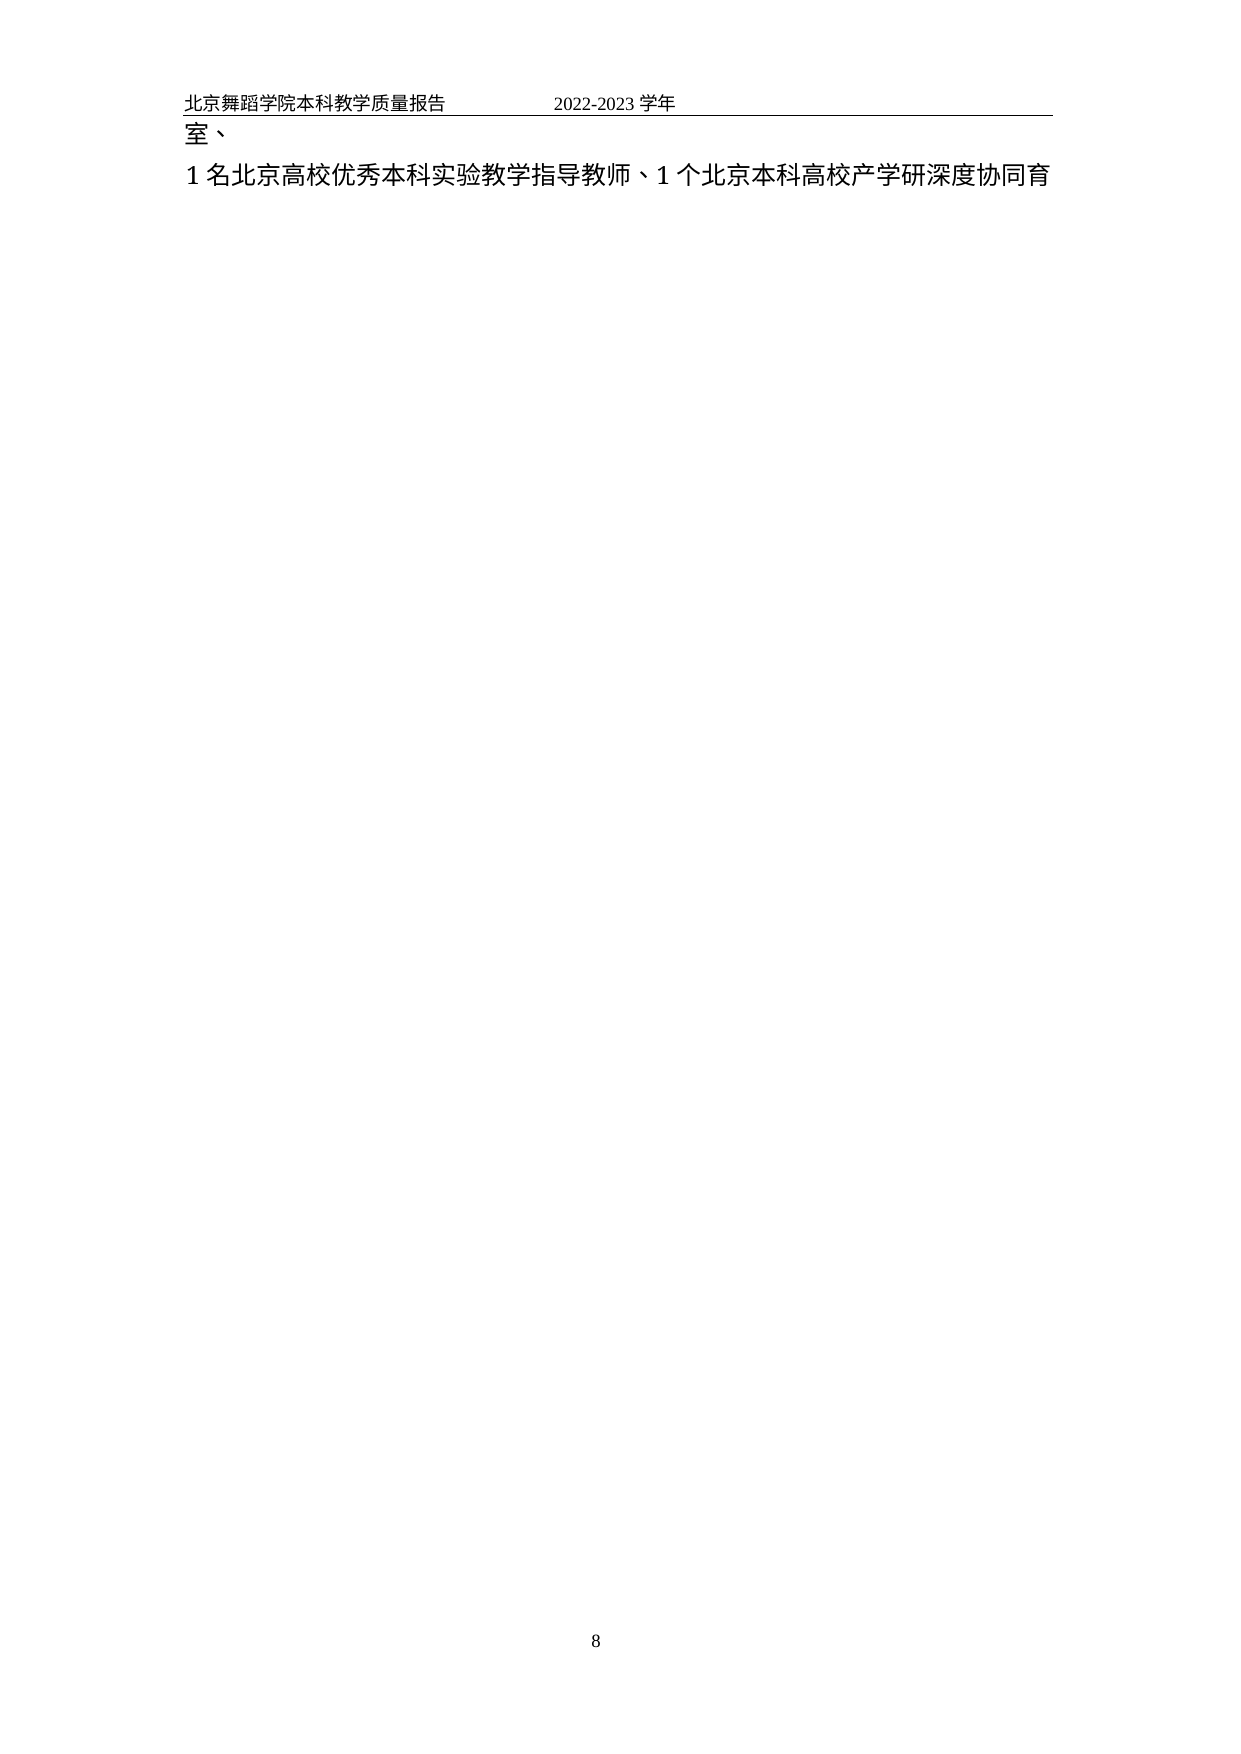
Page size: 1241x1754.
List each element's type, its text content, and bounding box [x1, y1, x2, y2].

text 1 名北京高校优秀本科实验教学指导教师、1 个北京本科高校产学研深度协同育 [186, 160, 1072, 191]
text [184, 116, 1061, 151]
